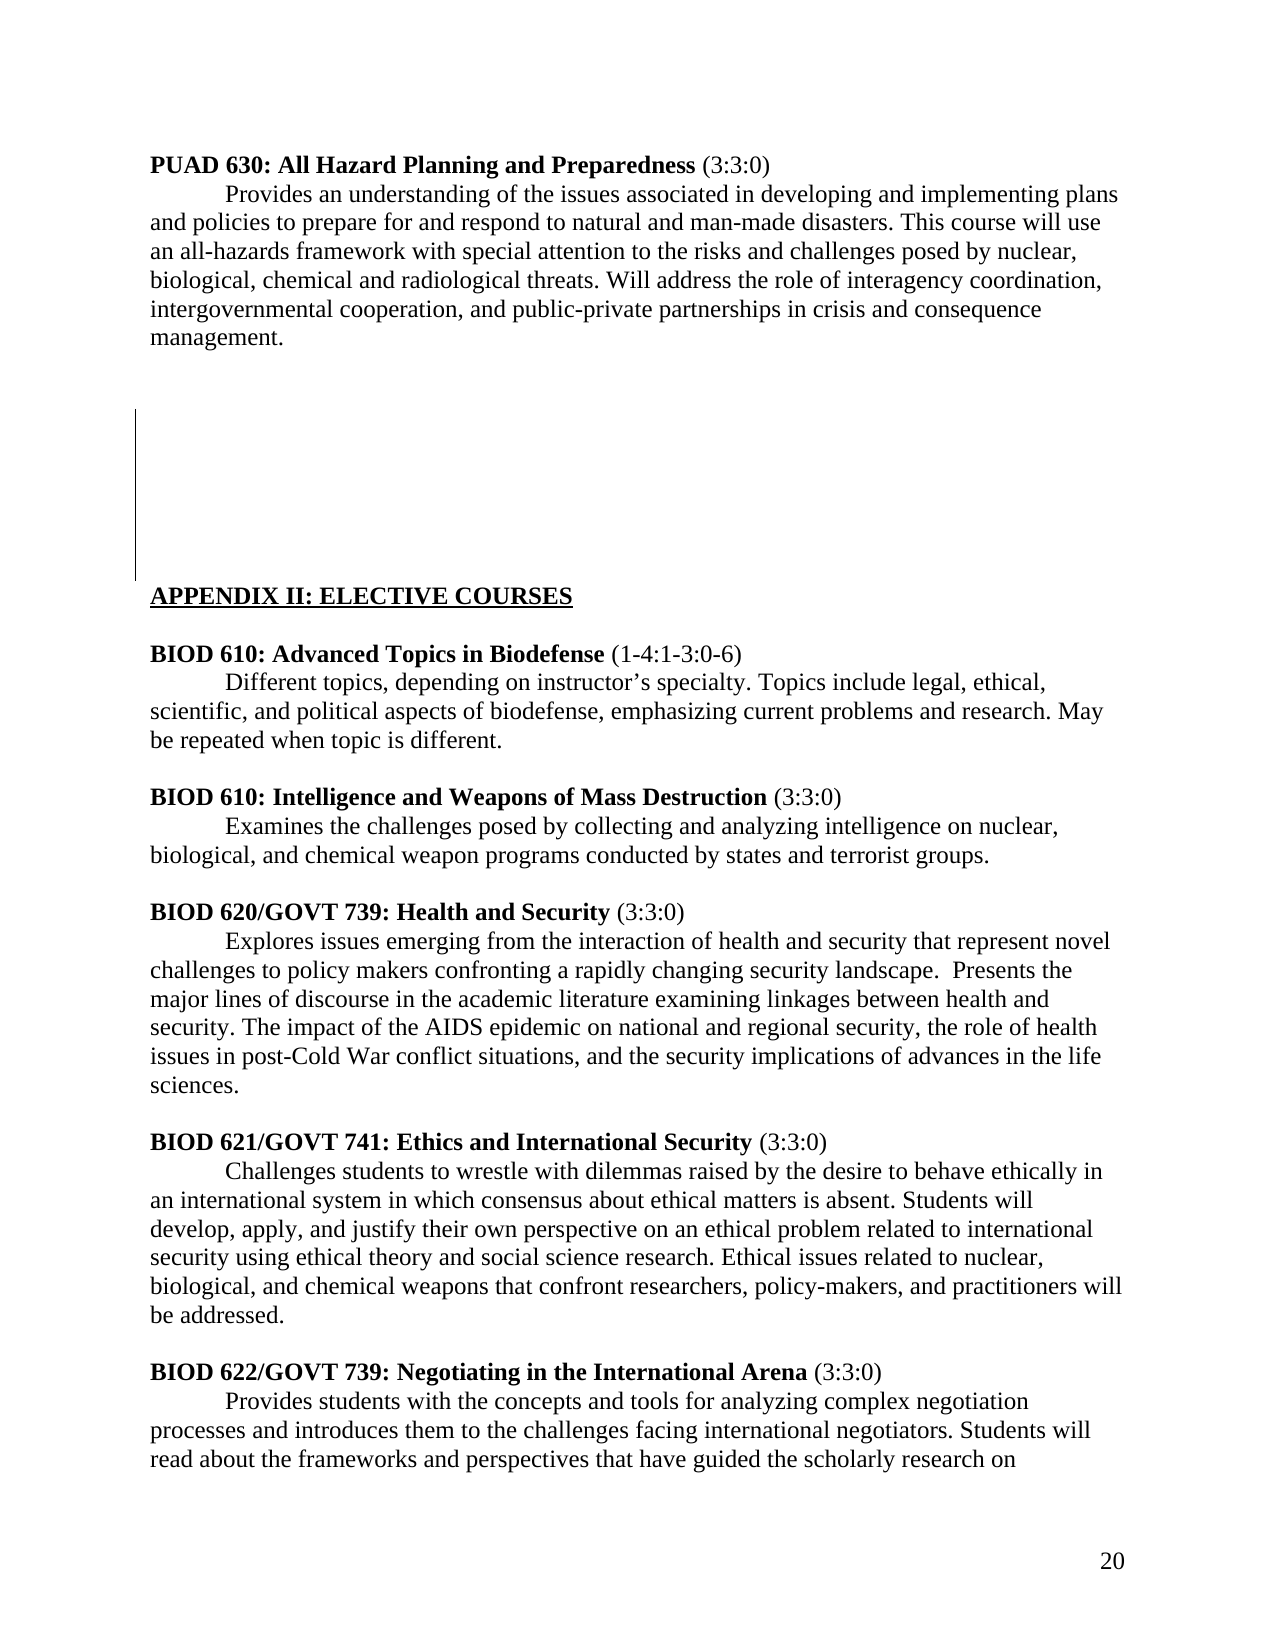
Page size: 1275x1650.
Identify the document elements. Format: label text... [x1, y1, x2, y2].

text Explores issues emerging from the interaction of health and security that represent novel challenges to policy makers confronting a rapidly changing security landscape. Presents the major lines of discourse in the academic literature examining linkages between health and security. The impact of the AIDS epidemic on national and regional security, the role of health issues in post-Cold War conflict situations, and the security implications of advances in the life sciences. [150, 926, 1125, 1099]
text BIOD 622/GOVT 739: Negotiating in the International Arena (3:3:0) [150, 1357, 1125, 1386]
text BIOD 610: Intelligence and Weapons of Mass Destruction (3:3:0) [150, 782, 1125, 811]
text Challenges students to wrestle with dilemmas raised by the desire to behave ethically in an international system in which consensus about ethical matters is absent. Students will develop, apply, and justify their own perspective on an ethical problem related to international security using ethical theory and social science research. Ethical issues related to nuclear, biological, and chemical weapons that confront researchers, policy-makers, and practitioners will be addressed. [150, 1156, 1125, 1329]
text Different topics, depending on instructor’s specialty. Topics include legal, ethical, scientific, and political aspects of biodefense, emphasizing current problems and research. May be repeated when topic is different. [150, 667, 1125, 754]
text Examines the challenges posed by collecting and analyzing intelligence on nuclear, biological, and chemical weapon programs conducted by states and terrorist groups. [150, 811, 1125, 869]
text BIOD 620/GOVT 739: Health and Security (3:3:0) [150, 897, 1125, 926]
text PUAD 630: All Hazard Planning and Preparedness (3:3:0) [150, 150, 1125, 179]
text APPENDIX II: ELECTIVE COURSES [150, 581, 1125, 610]
text BIOD 610: Advanced Topics in Biodefense (1-4:1-3:0-6) [150, 639, 1125, 667]
text BIOD 621/GOVT 741: Ethics and International Security (3:3:0) [150, 1127, 1125, 1156]
text Provides an understanding of the issues associated in developing and implementing plans and policies to prepare for and respond to natural and man-made disasters. This course will use an all-hazards framework with special attention to the risks and challenges posed by nuclear, biological, chemical and radiological threats. Will address the role of interagency coordination, intergovernmental cooperation, and public-private partnerships in crisis and consequence management. [150, 179, 1125, 351]
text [150, 1386, 1125, 1472]
